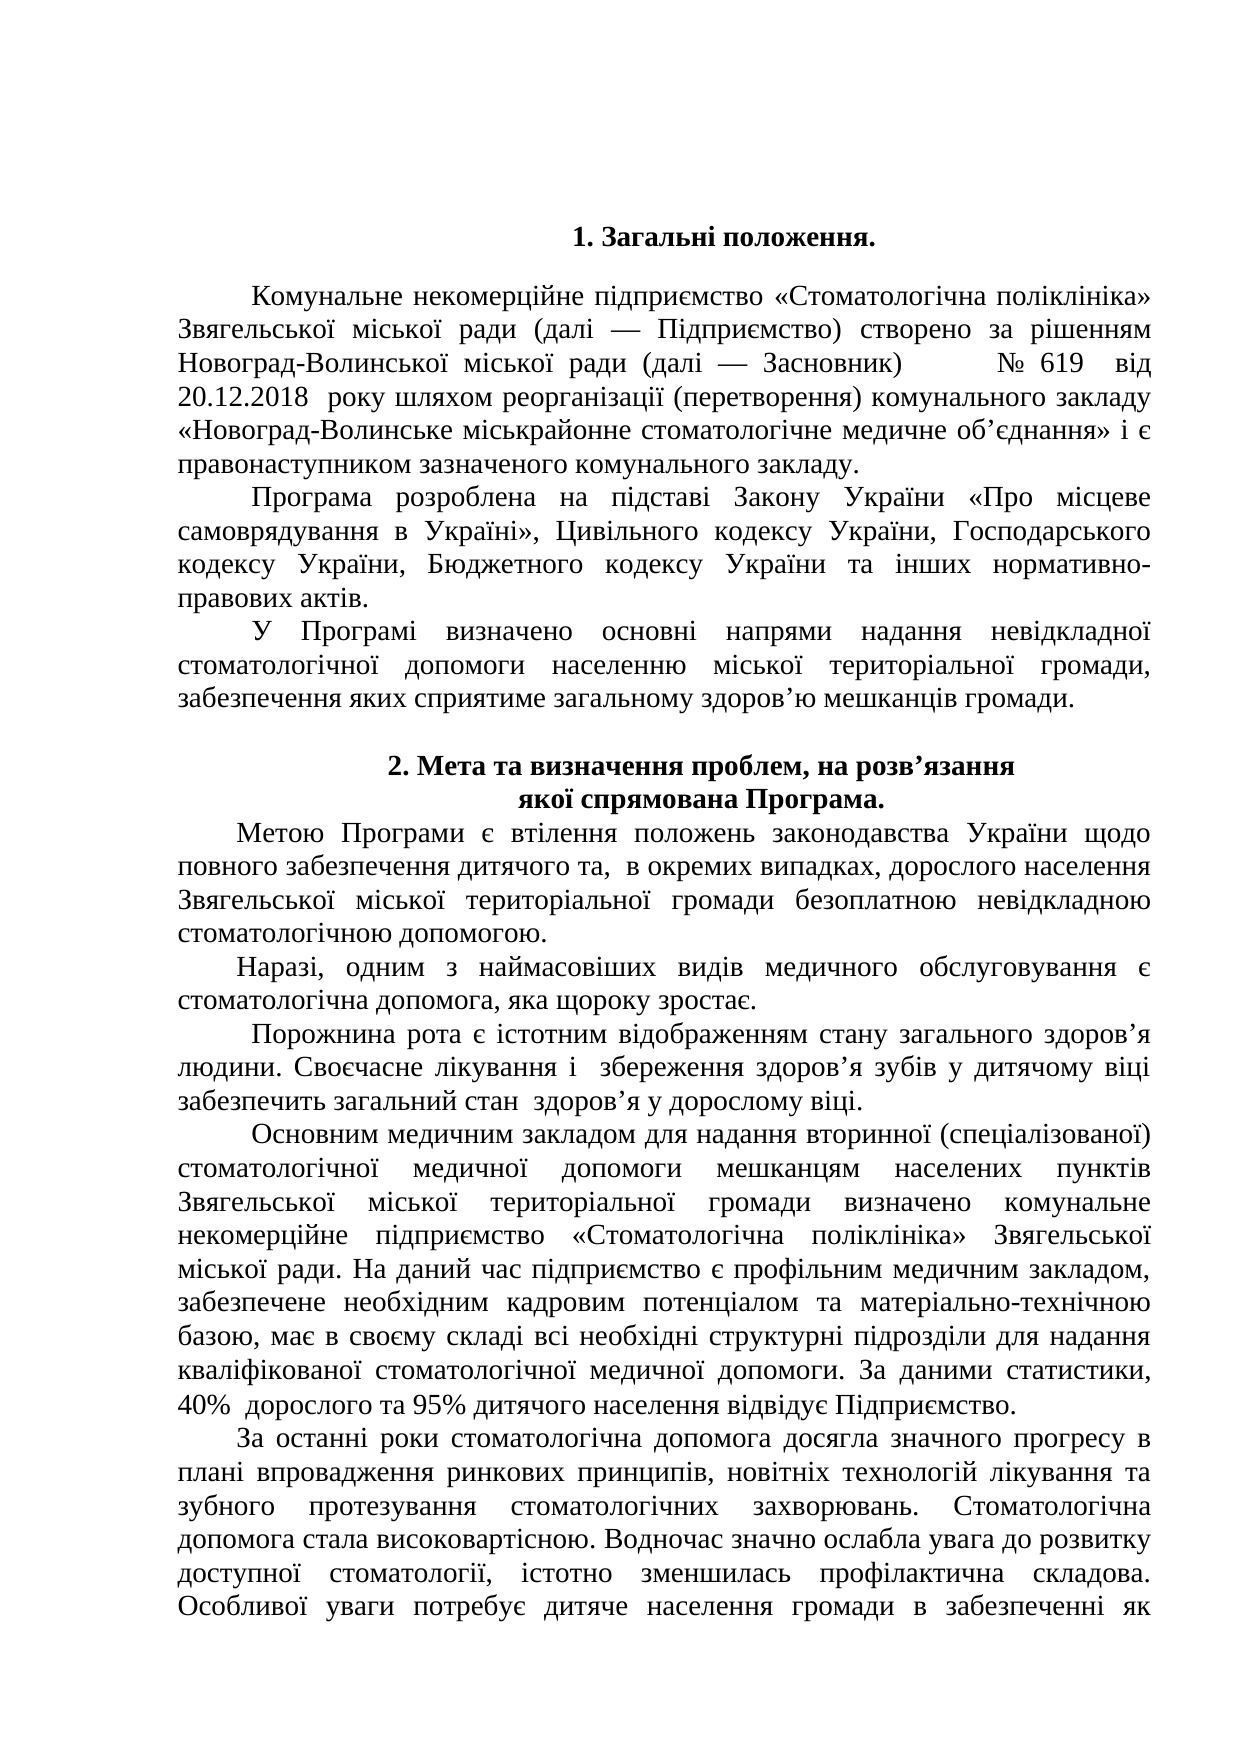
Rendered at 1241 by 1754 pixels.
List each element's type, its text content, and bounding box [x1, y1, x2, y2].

text 1. Загальні положення. [251, 219, 1152, 252]
text Порожнина рота є істотним відображенням стану загального здоров’я людини. Своєчасне лікування і збереження здоров’я зубів у дитячому віці забезпечить загальний стан здоров’я у дорослому віці. [177, 1016, 1152, 1117]
text Основним медичним закладом для надання вторинної (спеціалізованої) стоматологічної медичної допомоги мешканцям населених пунктів Звягельської міської територіальної громади визначено комунальне некомерційне підприємство «Стоматологічна поліклініка» Звягельської міської ради. На даний час підприємство є профільним медичним закладом, забезпечене необхідним кадровим потенціалом та матеріально-технічною базою, має в своєму складі всі необхідні структурні підрозділи для надання кваліфікованої стоматологічної медичної допомоги. За даними статистики, 40% дорослого та 95% дитячого населення відвідує Підприємство. [177, 1117, 1152, 1421]
text Комунальне некомерційне підприємство «Стоматологічна поліклініка» Звягельської міської ради (далі — Підприємство) створено за рішенням Новоград-Волинської міської ради (далі — Засновник) № 619 від 20.12.2018 року шляхом реорганізації (перетворення) комунального закладу «Новоград-Волинське міськрайонне стоматологічне медичне об’єднання» і є правонаступником зазначеного комунального закладу. [177, 278, 1152, 479]
text якої спрямована Програма. [177, 781, 1152, 815]
text 2. Мета та визначення проблем, на розв’язання [177, 748, 1152, 781]
text Програма розроблена на підставі Закону України «Про місцеве самоврядування в Україні», Цивільного кодексу України, Господарського кодексу України, Бюджетного кодексу України та інших нормативно-правових актів. [177, 479, 1152, 613]
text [177, 1421, 1152, 1622]
text У Програмі визначено основні напрями надання невідкладної стоматологічної допомоги населенню міської територіальної громади, забезпечення яких сприятиме загальному здоров’ю мешканців громади. [177, 613, 1152, 714]
text Наразі, одним з наймасовіших видів медичного обслуговування є стоматологічна допомога, яка щороку зростає. [177, 949, 1152, 1016]
text Метою Програми є втілення положень законодавства України щодо повного забезпечення дитячого та, в окремих випадках, дорослого населення Звягельської міської територіальної громади безоплатною невідкладною стоматологічною допомогою. [177, 815, 1152, 949]
